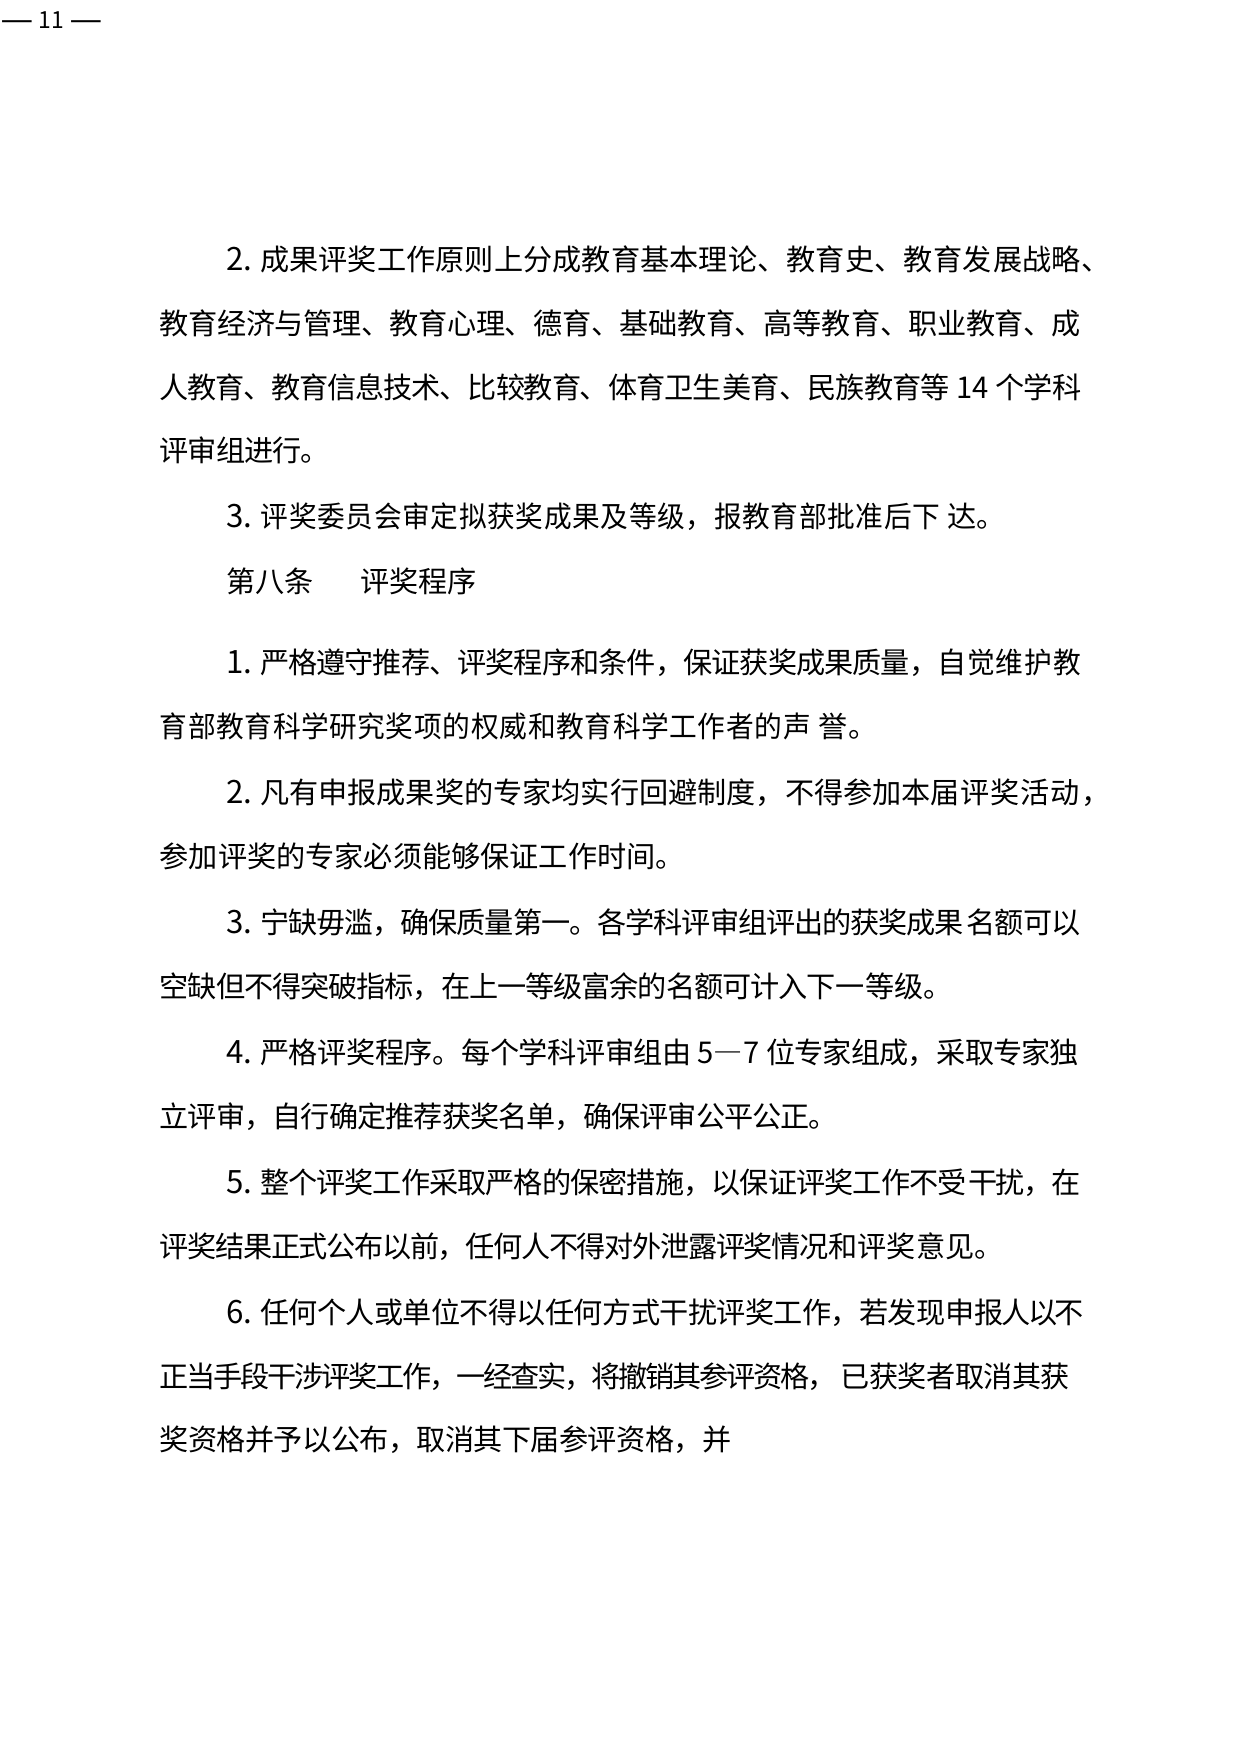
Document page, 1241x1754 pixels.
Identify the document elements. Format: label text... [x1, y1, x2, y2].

list 成果评奖工作原则上分成教育基本理论、教育史、教育发展战略、教育经济与管理、教育心理、德育、基础教育、高等教育、职业教育、成人教育、教育信息技术、比较教育、体育卫生美育、民族教育等 14 个学科评审组进行。 [159, 234, 1081, 470]
list 整个评奖工作采取严格的保密措施，以保证评奖工作不受干扰，在评奖结果正式公布以前，任何人不得对外泄露评奖情况和评奖意见。 [159, 1157, 1081, 1266]
list 任何个人或单位不得以任何方式干扰评奖工作，若发现申报人以不正当手段干涉评奖工作，一经查实，将撤销其参评资格， 已获奖者取消其获奖资格并予以公布，取消其下届参评资格，并 [159, 1287, 1097, 1459]
list 严格遵守推荐、评奖程序和条件，保证获奖成果质量，自觉维护教育部教育科学研究奖项的权威和教育科学工作者的声 誉。 [159, 637, 1081, 746]
text 第八条 评奖程序 [226, 559, 1109, 601]
list 凡有申报成果奖的专家均实行回避制度，不得参加本届评奖活动，参加评奖的专家必须能够保证工作时间。 [159, 767, 1081, 876]
list 宁缺毋滥，确保质量第一。各学科评审组评出的获奖成果名额可以空缺但不得突破指标，在上一等级富余的名额可计入下一等级。 [159, 897, 1081, 1006]
list 严格评奖程序。每个学科评审组由 5—7 位专家组成，采取专家独立评审，自行确定推荐获奖名单，确保评审公平公正。 [159, 1027, 1093, 1136]
list 评奖委员会审定拟获奖成果及等级，报教育部批准后下 达。 [159, 491, 1080, 536]
